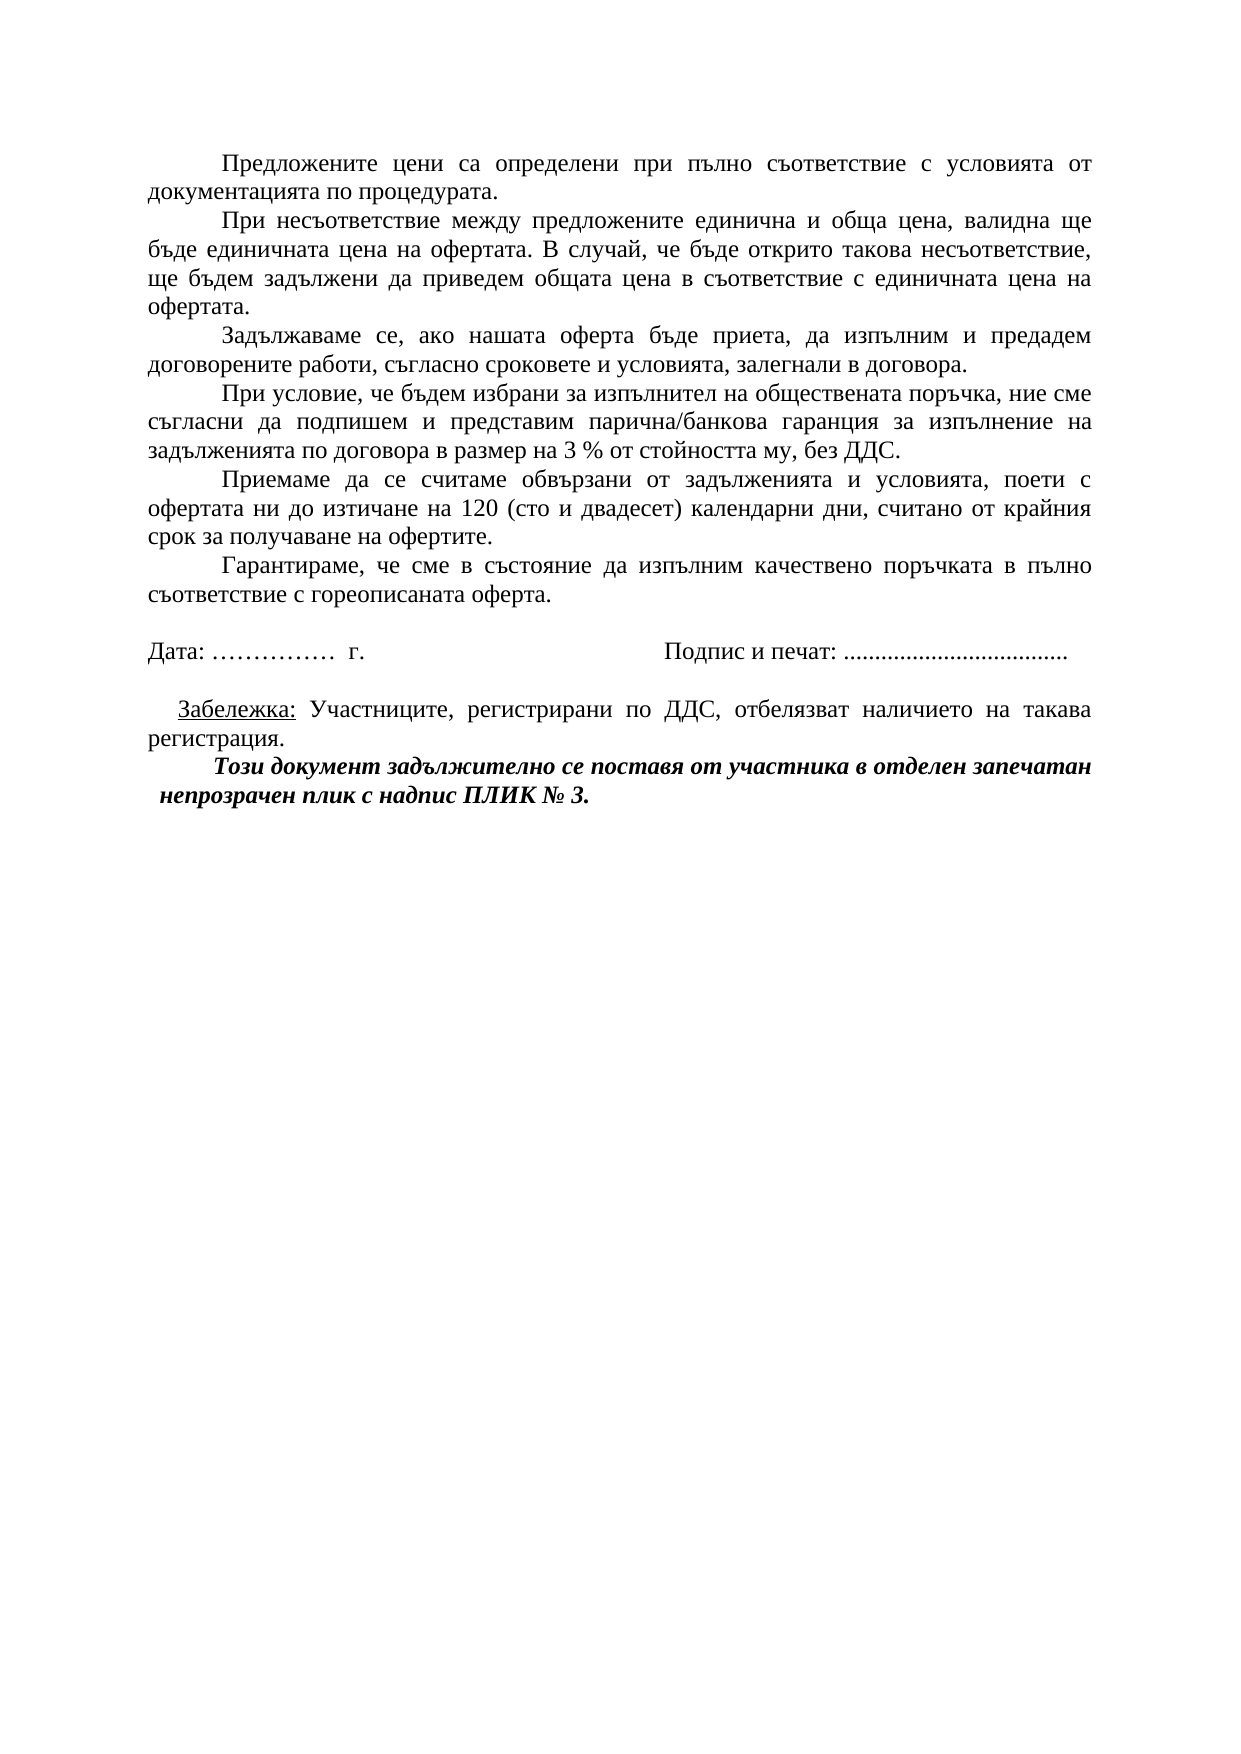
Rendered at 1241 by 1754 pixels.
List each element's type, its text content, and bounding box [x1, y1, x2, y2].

list При условие, че бъдем избрани за изпълнител на обществената поръчка, ние сме съгласни да подпишем и представим парична/банкова гаранция за изпълнение на задълженията по договора в размер на 3 % от стойността му, без ДДС. [148, 378, 1093, 464]
text Забележка: Участниците, регистрирани по ДДС, отбелязват наличието на такава регистрация. [148, 694, 1093, 751]
text При несъответствие между предложените единична и обща цена, валидна ще бъде единичната цена на офертата. В случай, че бъде открито такова несъответствие, ще бъдем задължени да приведем общата цена в съответствие с единичната цена на офертата. [148, 205, 1093, 320]
text Дата: …………… г. Подпис и печат: .................................... [148, 636, 1093, 665]
text Гарантираме, че сме в състояние да изпълним качествено поръчката в пълно съответствие с гореописаната оферта. [148, 550, 1093, 608]
text Задължаваме се, ако нашата оферта бъде приета, да изпълним и предадем договорените работи, съгласно сроковете и условията, залегнали в договора. [148, 320, 1093, 378]
text Приемаме да се считаме обвързани от задълженията и условията, поети с офертата ни до изтичане на 120 (сто и двадесет) календарни дни, считано от крайния срок за получаване на офертите. [148, 464, 1093, 550]
text Този документ задължително се поставя от участника в отделен запечатан непрозрачен плик с надпис ПЛИК № 3. [159, 751, 1093, 809]
text Предложените цени са определени при пълно съответствие с условията от документацията по процедурата. [148, 148, 1093, 205]
